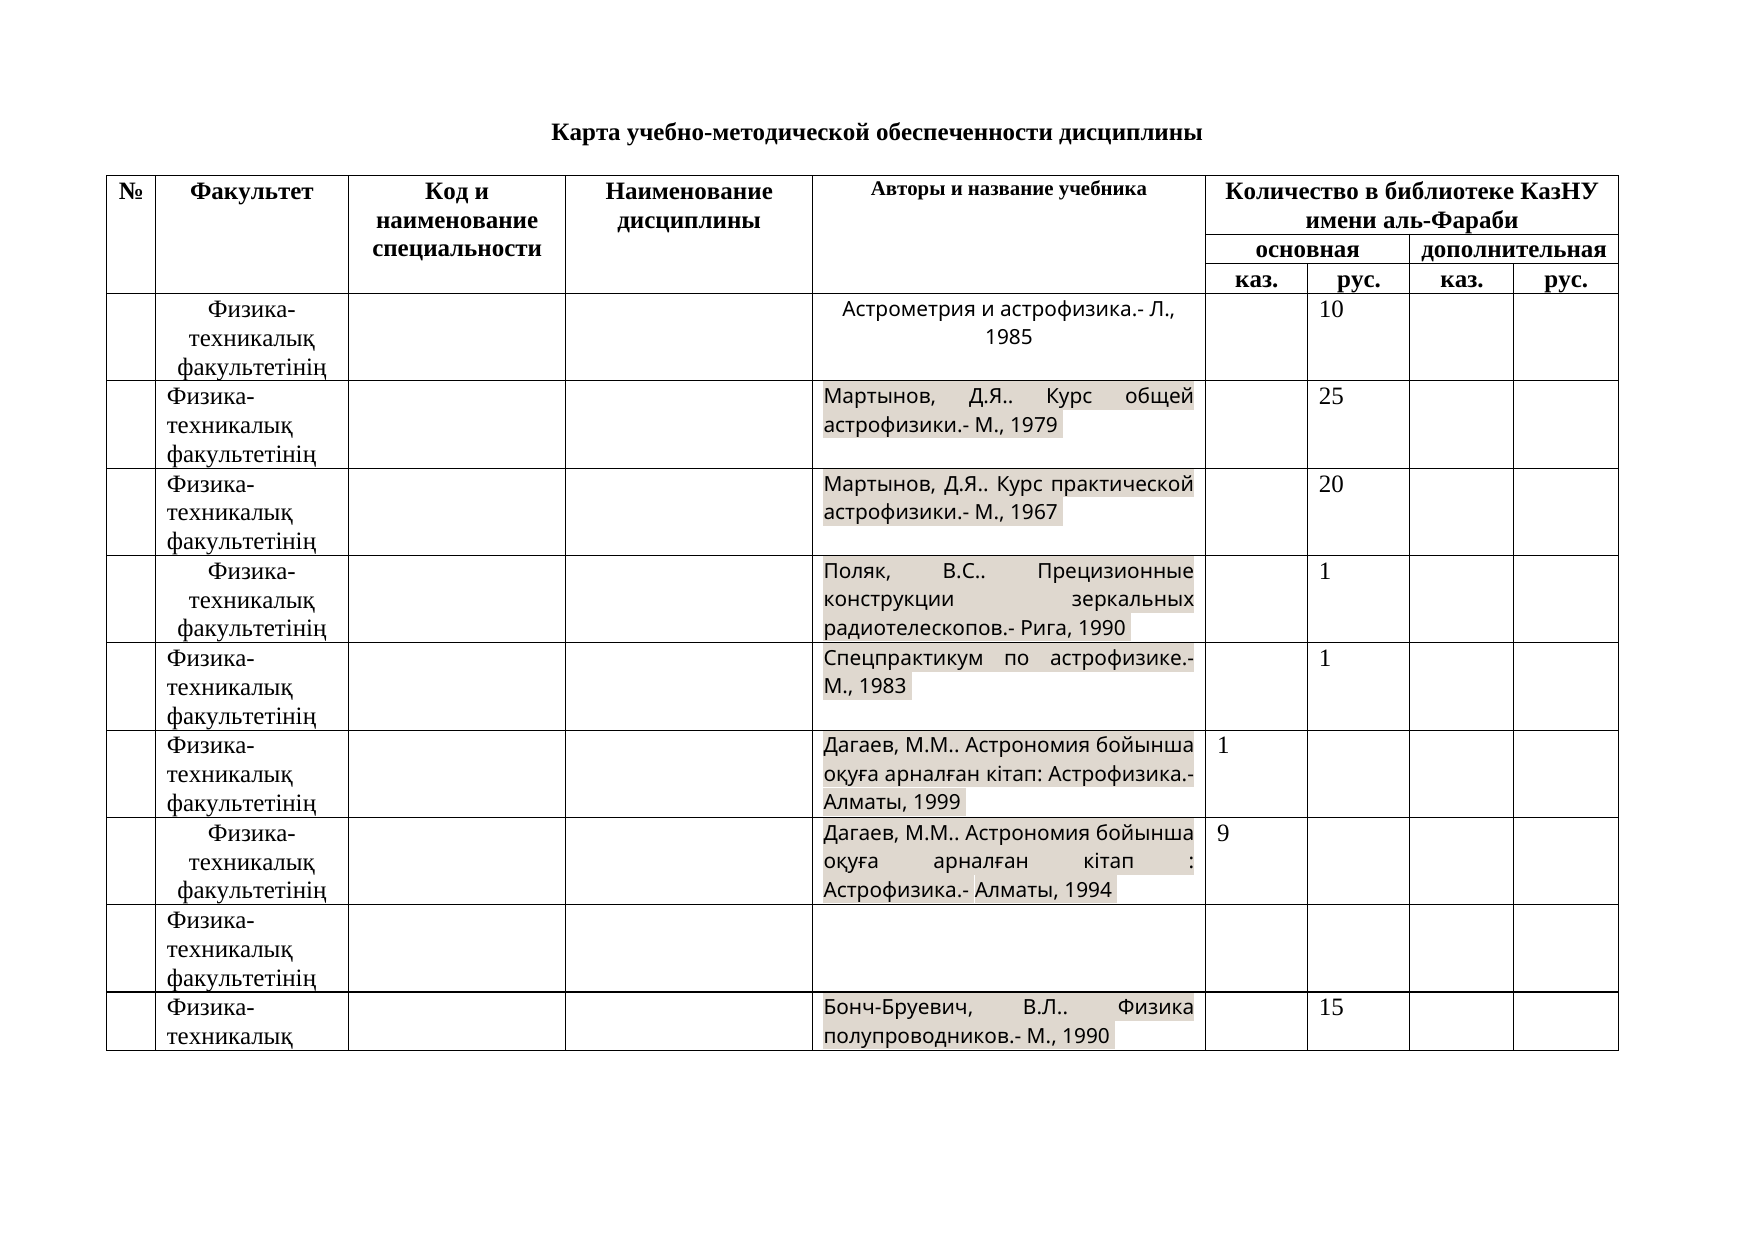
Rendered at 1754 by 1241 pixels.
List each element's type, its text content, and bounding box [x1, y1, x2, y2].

table_cell [1514, 469, 1618, 555]
table_cell [566, 731, 812, 817]
table_cell [107, 381, 155, 468]
table_cell [1514, 818, 1618, 904]
table_cell Поляк, В.С.. Прецизионные конструкции зеркальных радиотелескопов.- Рига, 1990 [813, 556, 1205, 642]
table_cell [1514, 731, 1618, 817]
table_cell Физика-техникалық факультетінің [156, 905, 348, 991]
table_cell [1410, 381, 1513, 468]
table_cell 1 [1206, 731, 1307, 817]
table_cell [1514, 993, 1618, 1050]
table_header Количество в библиотеке КазНУ имени аль-Фараби [1206, 176, 1618, 233]
table_cell [566, 294, 812, 380]
table_cell [1514, 294, 1618, 380]
table_cell 1 [1308, 556, 1409, 642]
table_cell [566, 469, 812, 555]
table_cell [107, 469, 155, 555]
table_cell [1206, 469, 1307, 555]
table_cell [1410, 469, 1513, 555]
table_cell [349, 294, 565, 380]
table_cell [349, 818, 565, 904]
table_cell 9 [1206, 818, 1307, 904]
table_cell Физика-техникалық факультетінің [156, 381, 348, 468]
table_cell [349, 731, 565, 817]
table_cell Мартынов, Д.Я.. Курс общей астрофизики.- М., 1979 [813, 381, 1205, 468]
table_cell [107, 818, 155, 904]
table_header Наименование дисциплины [566, 176, 812, 293]
table_cell Физика-техникалық факультетінің [156, 731, 348, 817]
table_header № [107, 176, 155, 293]
table_cell Дагаев, М.М.. Астрономия бойынша оқуға арналған кітап: Астрофизика.- Алматы, 1999 [813, 731, 1205, 817]
table_cell [1206, 643, 1307, 729]
table_header Авторы и название учебника [813, 176, 1205, 293]
table_cell [349, 556, 565, 642]
table_cell [1206, 381, 1307, 468]
table_cell рус. [1308, 264, 1409, 293]
table_cell [1308, 731, 1409, 817]
table_cell [349, 381, 565, 468]
table_cell [107, 993, 155, 1050]
table_cell [1308, 818, 1409, 904]
table_cell [566, 643, 812, 729]
table_cell [813, 905, 1205, 991]
table_cell Дагаев, М.М.. Астрономия бойынша оқуға арналған кітап : Астрофизика.- Алматы, 1994 [813, 818, 1205, 904]
table_cell 15 [1308, 993, 1409, 1050]
table_cell Мартынов, Д.Я.. Курс практической астрофизики.- М., 1967 [813, 469, 1205, 555]
table_cell дополнительная [1410, 235, 1618, 263]
table_cell [1308, 905, 1409, 991]
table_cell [156, 993, 348, 1050]
table_cell [1514, 556, 1618, 642]
table_cell каз. [1410, 264, 1513, 293]
table_cell 25 [1308, 381, 1409, 468]
table_cell [1410, 905, 1513, 991]
table_cell [107, 731, 155, 817]
table_cell [1514, 381, 1618, 468]
table_cell [1206, 905, 1307, 991]
table_cell Физика-техникалық факультетінің [156, 818, 348, 904]
text Карта учебно-методической обеспеченности дисциплины [118, 117, 1636, 146]
table_cell [349, 905, 565, 991]
table_cell [349, 643, 565, 729]
table_cell [566, 818, 812, 904]
table_cell [349, 993, 565, 1050]
table_cell Физика-техникалық факультетінің [156, 294, 348, 380]
table_cell [566, 993, 812, 1050]
table_cell [107, 556, 155, 642]
table_cell [107, 905, 155, 991]
table_cell [1410, 993, 1513, 1050]
table_cell 20 [1308, 469, 1409, 555]
table_cell Физика-техникалық факультетінің [156, 469, 348, 555]
table_cell [566, 556, 812, 642]
table_header Факультет [156, 176, 348, 293]
table_cell [566, 905, 812, 991]
table_cell [1514, 643, 1618, 729]
table_cell каз. [1206, 264, 1307, 293]
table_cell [813, 993, 1205, 1050]
table_cell [1206, 993, 1307, 1050]
table_cell рус. [1514, 264, 1618, 293]
table_cell [1410, 294, 1513, 380]
table_cell 10 [1308, 294, 1409, 380]
table_cell Астрометрия и астрофизика.- Л., 1985 [813, 294, 1205, 380]
table_cell [1206, 294, 1307, 380]
table_cell [1410, 556, 1513, 642]
table_cell [1410, 731, 1513, 817]
table_cell [107, 643, 155, 729]
table_cell [107, 294, 155, 380]
table_cell основная [1206, 235, 1409, 263]
table_cell Физика-техникалық факультетінің [156, 643, 348, 729]
table_cell [1410, 818, 1513, 904]
table_cell [1514, 905, 1618, 991]
table_cell 1 [1308, 643, 1409, 729]
table_cell Физика-техникалық факультетінің [156, 556, 348, 642]
table_cell [1206, 556, 1307, 642]
table_cell [1410, 643, 1513, 729]
table_cell [566, 381, 812, 468]
table_cell [349, 469, 565, 555]
table_header Код и наименование специальности [349, 176, 565, 293]
table_cell Спецпрактикум по астрофизике.- М., 1983 [813, 643, 1205, 729]
